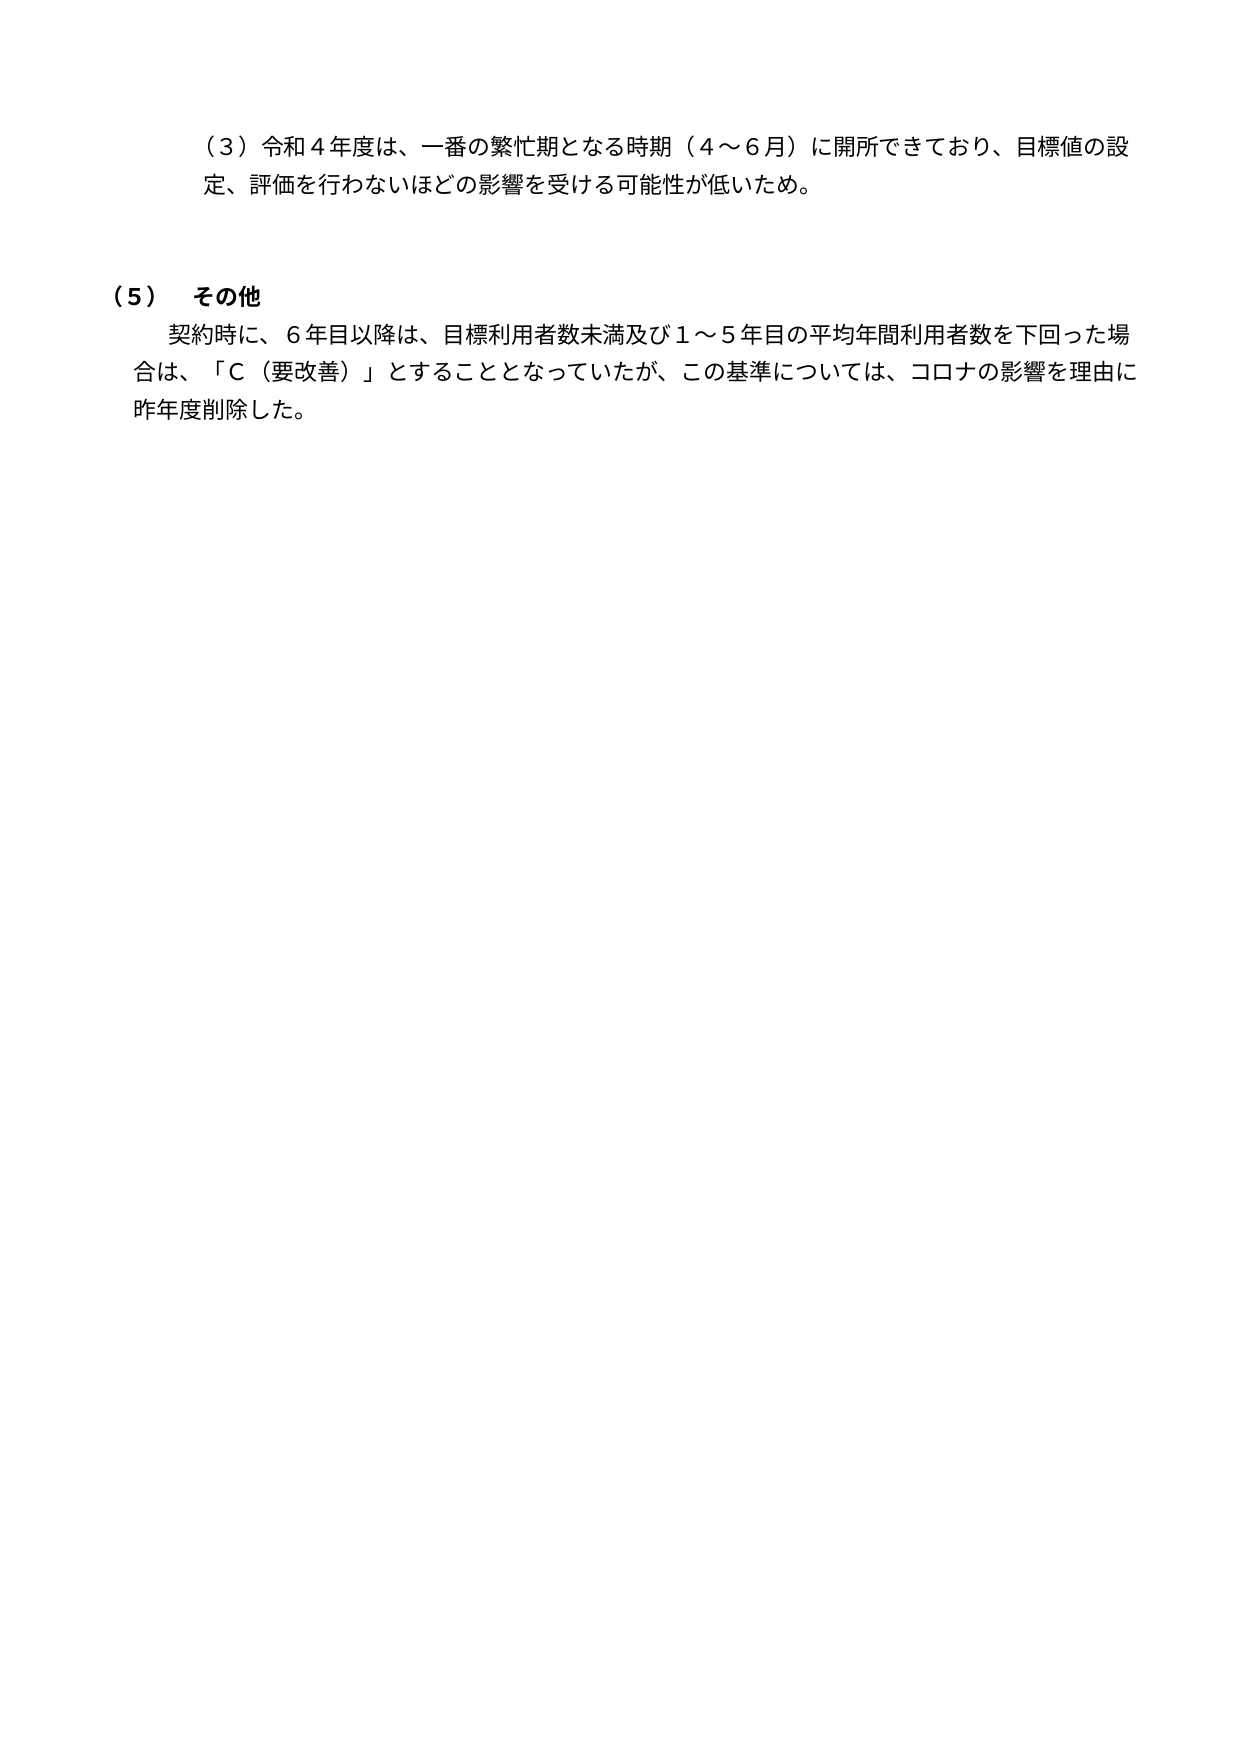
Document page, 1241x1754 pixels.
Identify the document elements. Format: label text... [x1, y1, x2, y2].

text （３）令和４年度は、一番の繁忙期となる時期（４～６月）に開所できており、目標値の設定、評価を行わないほどの影響を受ける可能性が低いため。 [100, 127, 1140, 202]
text （５） その他 [100, 277, 1140, 314]
text 契約時に、６年目以降は、目標利用者数未満及び１～５年目の平均年間利用者数を下回った場合は、「Ｃ（要改善）」とすることとなっていたが、この基準については、コロナの影響を理由に昨年度削除した。 [122, 314, 1140, 427]
